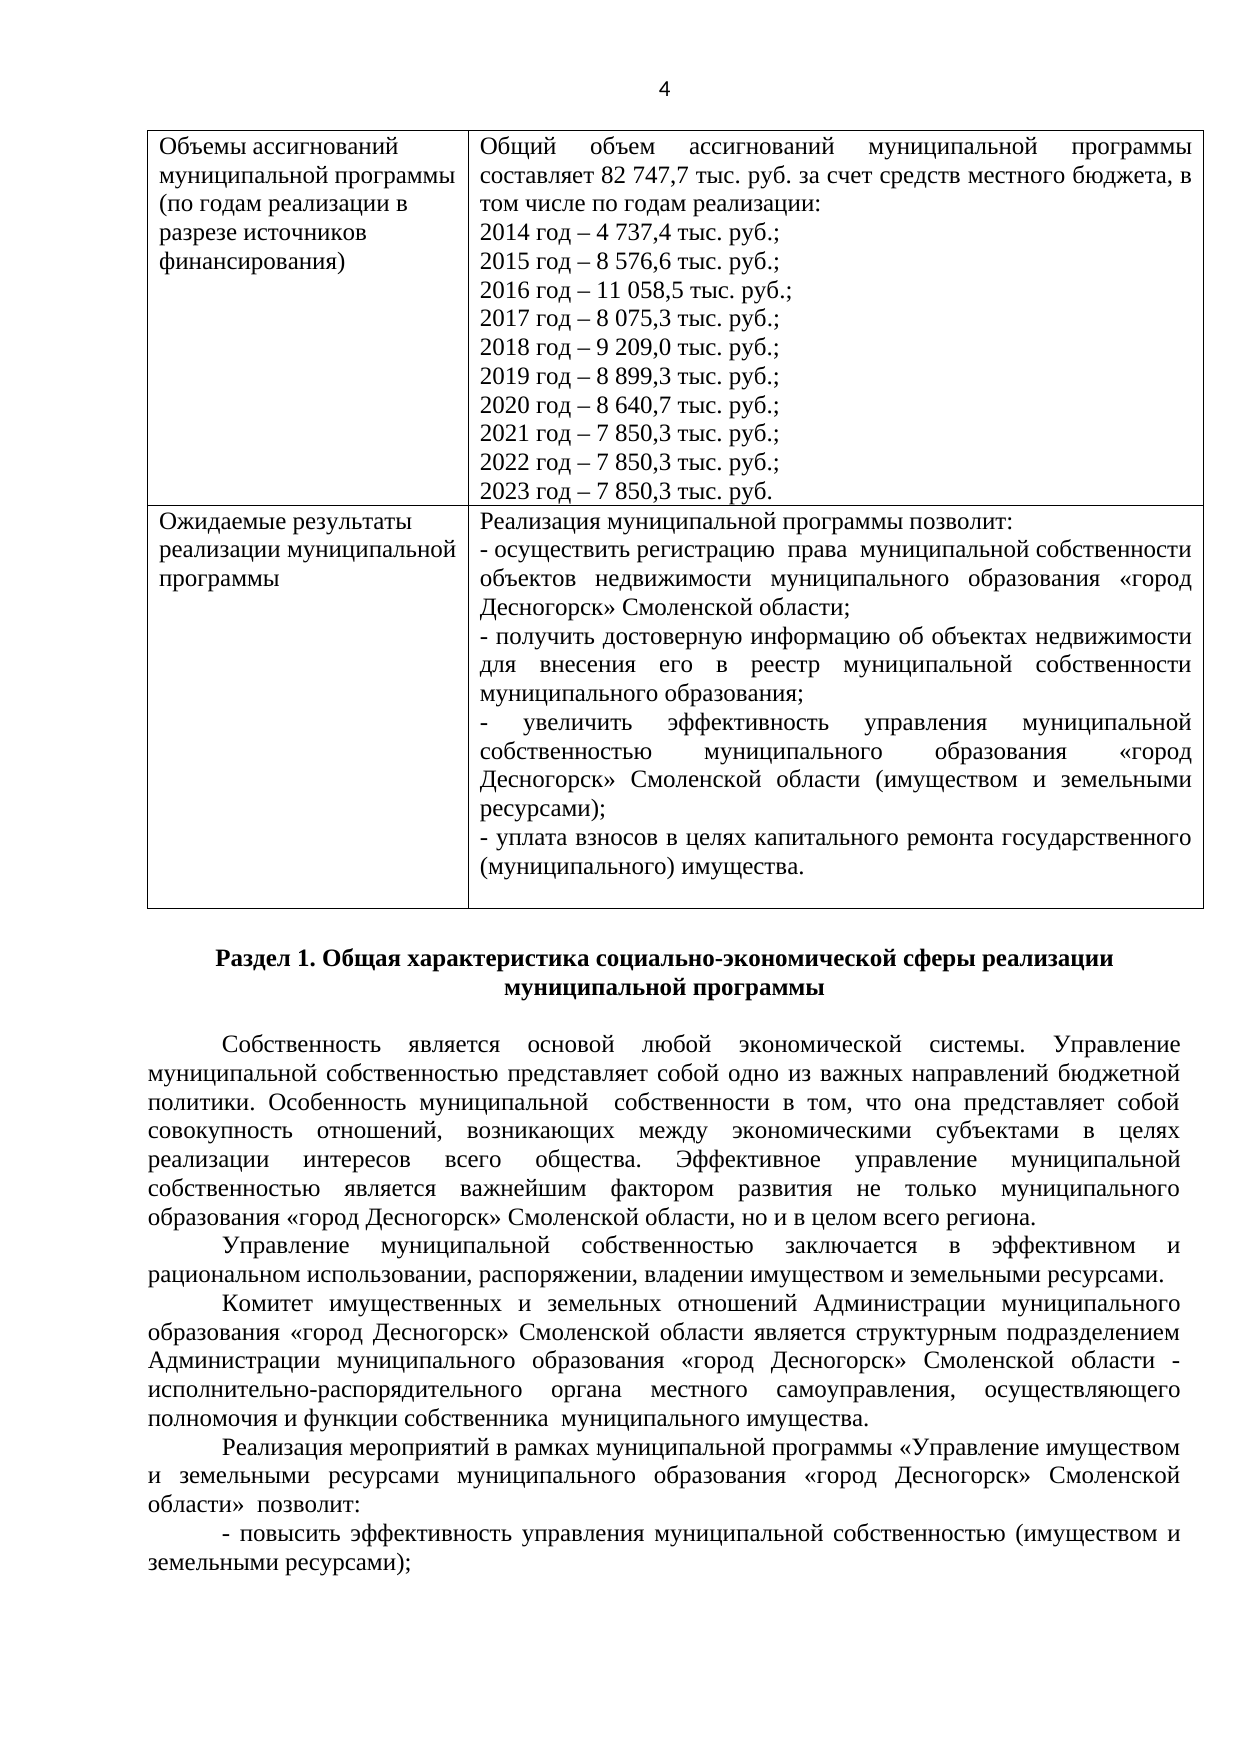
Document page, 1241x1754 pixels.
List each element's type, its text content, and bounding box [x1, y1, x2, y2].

table_cell Ожидаемые результаты реализации муниципальной программы [148, 506, 468, 908]
text Раздел 1. Общая характеристика социально-экономической сферы реализации муниципальной программы [148, 943, 1181, 1000]
text Реализация мероприятий в рамках муниципальной программы «Управление имуществом и земельными ресурсами муниципального образования «город Десногорск» Смоленской области» позволит: [148, 1432, 1181, 1518]
text Комитет имущественных и земельных отношений Администрации муниципального образования «город Десногорск» Смоленской области является структурным подразделением Администрации муниципального образования «город Десногорск» Смоленской области - исполнительно-распорядительного органа местного самоуправления, осуществляющего полномочия и функции собственника муниципального имущества. [148, 1288, 1181, 1432]
table_cell Объемы ассигнований муниципальной программы (по годам реализации в разрезе источников финансирования) [148, 131, 468, 505]
text - повысить эффективность управления муниципальной собственностью (имуществом и земельными ресурсами); [148, 1518, 1181, 1575]
table_cell Общий объем ассигнований муниципальной программы составляет 82 747,7 тыс. руб. за счет средств местного бюджета, в том числе по годам реализации: 2014 год – 4 737,4 тыс. руб.; 2015 год – 8 576,6 тыс. руб.; 2016 год – 11 058,5 тыс. руб.; 2017 год – 8 075,3 тыс. руб.; 2018 год – 9 209,0 тыс. руб.; 2019 год – 8 899,3 тыс. руб.; 2020 год – 8 640,7 тыс. руб.; 2021 год – 7 850,3 тыс. руб.; 2022 год – 7 850,3 тыс. руб.; 2023 год – 7 850,3 тыс. руб. [469, 131, 1203, 505]
table_cell Реализация муниципальной программы позволит: - осуществить регистрацию права муниципальной собственности объектов недвижимости муниципального образования «город Десногорск» Смоленской области; - получить достоверную информацию об объектах недвижимости для внесения его в реестр муниципальной собственности муниципального образования; - увеличить эффективность управления муниципальной собственностью муниципального образования «город Десногорск» Смоленской области (имуществом и земельными ресурсами); - уплата взносов в целях капитального ремонта государственного (муниципального) имущества. [469, 506, 1203, 908]
text Управление муниципальной собственностью заключается в эффективном и рациональном использовании, распоряжении, владении имуществом и земельными ресурсами. [148, 1230, 1181, 1288]
text Собственность является основой любой экономической системы. Управление муниципальной собственностью представляет собой одно из важных направлений бюджетной политики. Особенность муниципальной собственности в том, что она представляет собой совокупность отношений, возникающих между экономическими субъектами в целях реализации интересов всего общества. Эффективное управление муниципальной собственностью является важнейшим фактором развития не только муниципального образования «город Десногорск» Смоленской области, но и в целом всего региона. [148, 1029, 1181, 1230]
